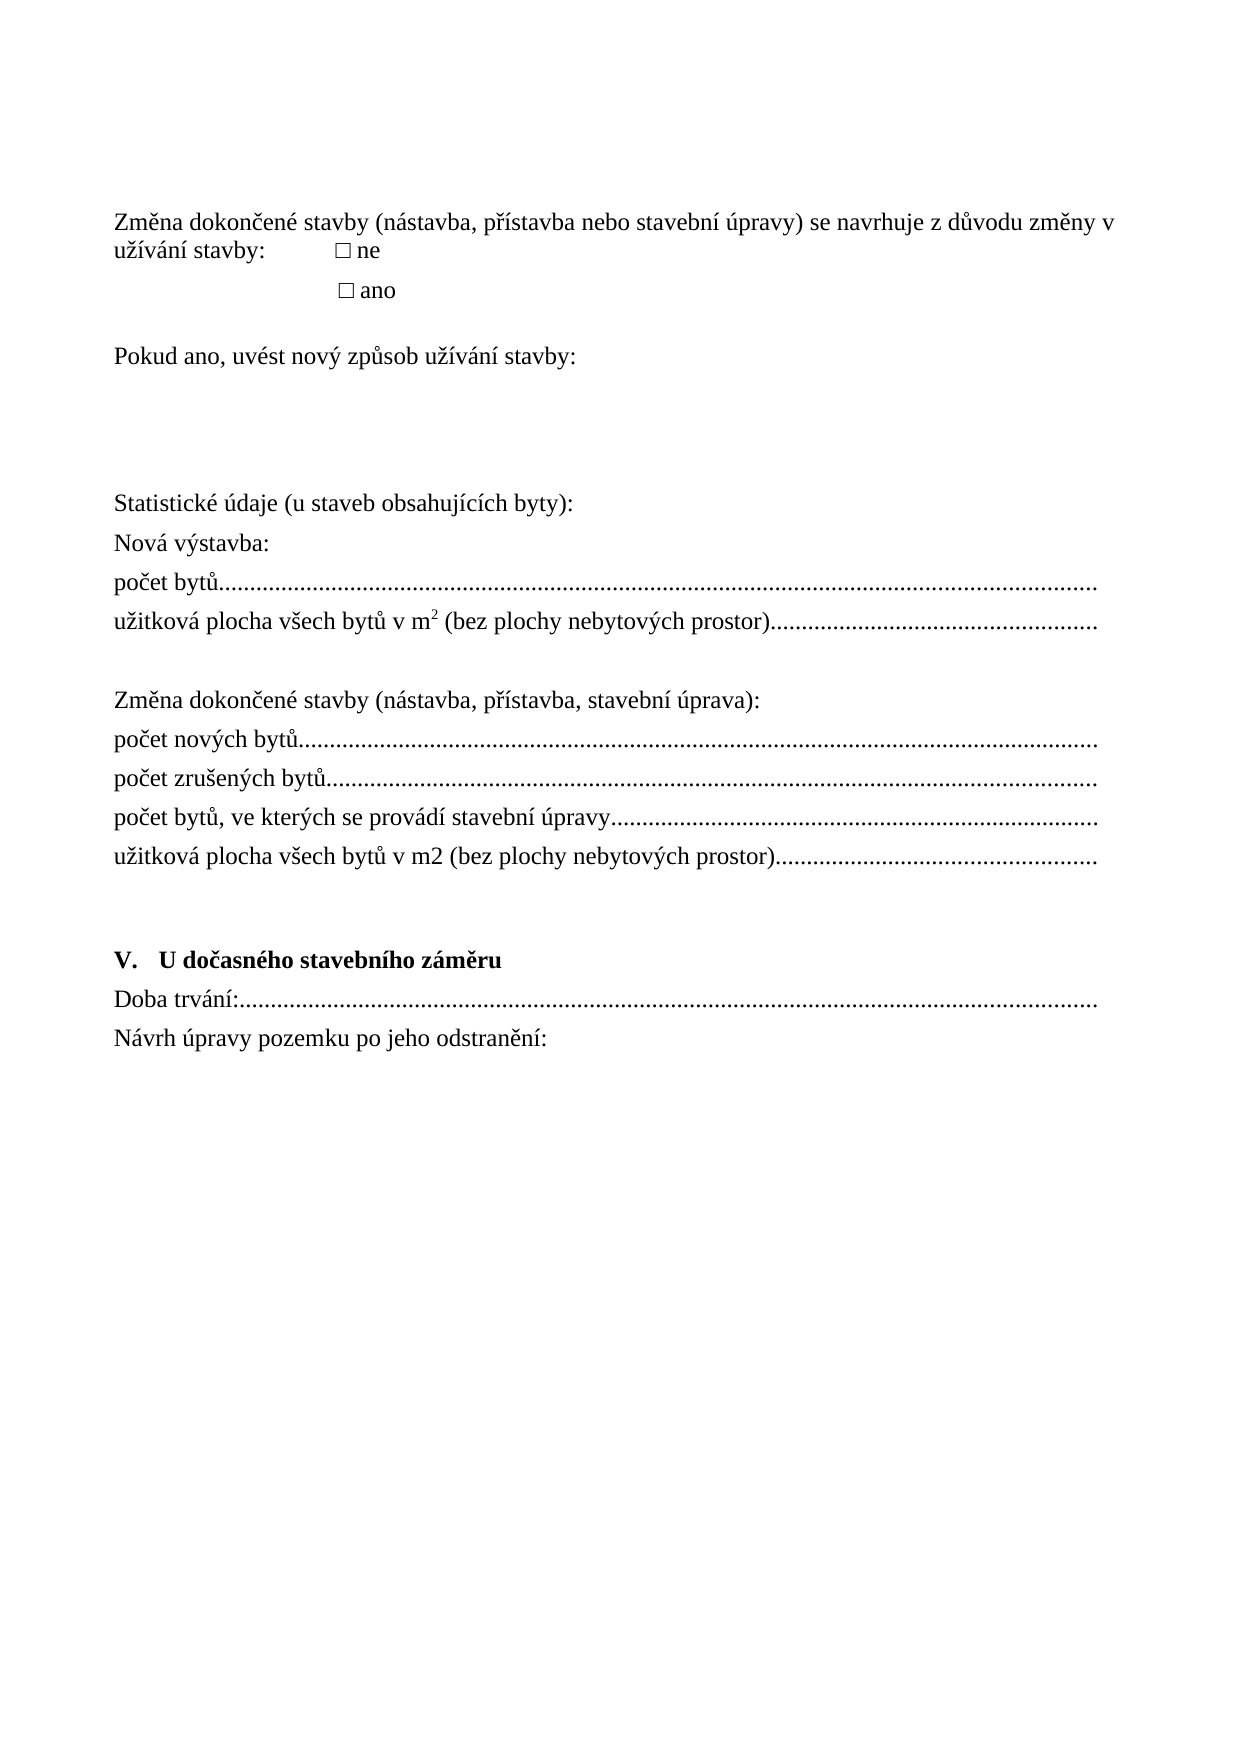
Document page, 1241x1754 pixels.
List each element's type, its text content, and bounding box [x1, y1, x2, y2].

text Změna dokončené stavby (nástavba, přístavba nebo stavební úpravy) se navrhuje z důvodu změny v užívání stavby: □ ne [113, 207, 1127, 264]
text Změna dokončené stavby (nástavba, přístavba, stavební úprava): [113, 685, 1127, 713]
text Pokud ano, uvést nový způsob užívání stavby: [113, 341, 1127, 370]
text Statistické údaje (u staveb obsahujících byty): [113, 488, 1127, 517]
text počet bytů, ve kterých se provádí stavební úpravy [113, 802, 1127, 831]
text užitková plocha všech bytů v m2 (bez plochy nebytových prostor) [113, 841, 1127, 870]
text počet zrušených bytů [113, 763, 1127, 792]
text užitková plocha všech bytů v m2 (bez plochy nebytových prostor) [113, 606, 1127, 635]
text Doba trvání: [113, 984, 1127, 1013]
text □ ano [338, 275, 1127, 303]
text Návrh úpravy pozemku po jeho odstranění: [113, 1023, 1127, 1052]
text Nová výstavba: [113, 528, 1127, 556]
text počet nových bytů [113, 724, 1127, 753]
text počet bytů [113, 567, 1127, 596]
list U dočasného stavebního záměru [113, 945, 1127, 974]
